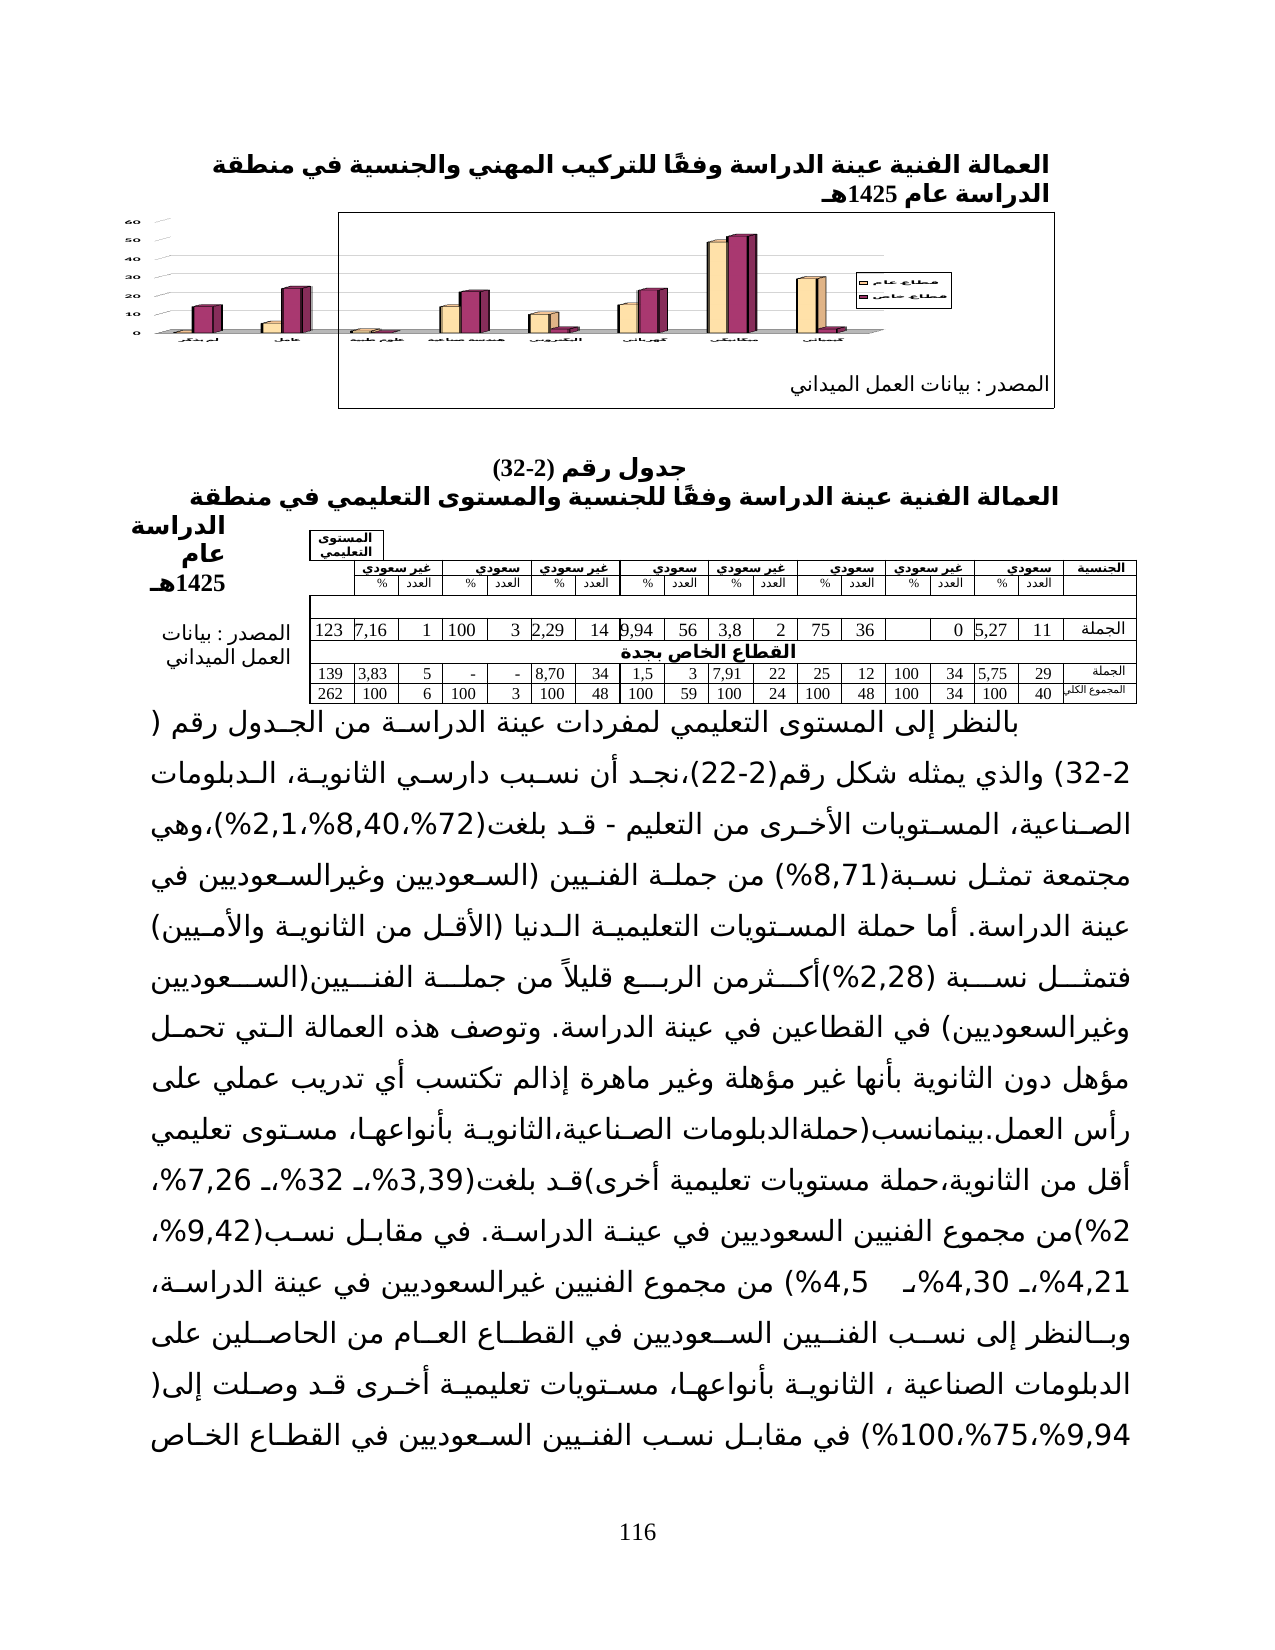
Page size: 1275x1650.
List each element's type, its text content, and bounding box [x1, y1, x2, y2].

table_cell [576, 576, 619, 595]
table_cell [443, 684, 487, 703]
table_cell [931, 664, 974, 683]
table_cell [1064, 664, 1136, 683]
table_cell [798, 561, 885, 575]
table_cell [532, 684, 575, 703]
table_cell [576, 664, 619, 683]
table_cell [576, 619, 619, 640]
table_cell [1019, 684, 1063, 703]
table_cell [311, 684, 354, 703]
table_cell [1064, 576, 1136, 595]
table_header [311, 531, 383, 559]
text جدول رقم (2-32) [120, 453, 1059, 482]
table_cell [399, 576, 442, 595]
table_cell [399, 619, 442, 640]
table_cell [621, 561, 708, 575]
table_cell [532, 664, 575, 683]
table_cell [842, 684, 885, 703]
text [150, 705, 1131, 1452]
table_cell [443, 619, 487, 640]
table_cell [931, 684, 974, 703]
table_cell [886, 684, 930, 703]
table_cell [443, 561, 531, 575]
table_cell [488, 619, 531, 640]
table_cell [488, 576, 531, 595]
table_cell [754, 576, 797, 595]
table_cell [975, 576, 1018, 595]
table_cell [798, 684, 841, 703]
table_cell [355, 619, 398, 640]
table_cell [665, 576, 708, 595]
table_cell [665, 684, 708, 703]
text المصدر : بيانات العمل الميداني [120, 207, 1050, 396]
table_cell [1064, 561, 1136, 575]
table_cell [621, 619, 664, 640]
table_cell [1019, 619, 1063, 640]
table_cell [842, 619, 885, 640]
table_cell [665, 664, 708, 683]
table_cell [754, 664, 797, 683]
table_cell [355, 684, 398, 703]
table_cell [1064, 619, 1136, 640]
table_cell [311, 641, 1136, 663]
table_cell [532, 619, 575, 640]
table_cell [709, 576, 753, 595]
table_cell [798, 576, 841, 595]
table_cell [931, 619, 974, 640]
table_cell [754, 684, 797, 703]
text المصدر : بيانات العمل الميداني [120, 597, 309, 669]
text العمالة الفنية عينة الدراسة وفقًا للتركيب المهني والجنسية في منطقة الدراسة عام 1425هـ [120, 150, 1050, 207]
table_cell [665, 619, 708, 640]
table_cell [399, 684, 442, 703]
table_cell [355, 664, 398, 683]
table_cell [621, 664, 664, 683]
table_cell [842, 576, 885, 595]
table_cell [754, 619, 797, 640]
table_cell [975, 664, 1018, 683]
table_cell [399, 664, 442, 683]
text العمالة الفنية عينة الدراسة وفقًا للجنسية والمستوى التعليمي في منطقة الدراسة عام 1425هـ [120, 482, 1059, 597]
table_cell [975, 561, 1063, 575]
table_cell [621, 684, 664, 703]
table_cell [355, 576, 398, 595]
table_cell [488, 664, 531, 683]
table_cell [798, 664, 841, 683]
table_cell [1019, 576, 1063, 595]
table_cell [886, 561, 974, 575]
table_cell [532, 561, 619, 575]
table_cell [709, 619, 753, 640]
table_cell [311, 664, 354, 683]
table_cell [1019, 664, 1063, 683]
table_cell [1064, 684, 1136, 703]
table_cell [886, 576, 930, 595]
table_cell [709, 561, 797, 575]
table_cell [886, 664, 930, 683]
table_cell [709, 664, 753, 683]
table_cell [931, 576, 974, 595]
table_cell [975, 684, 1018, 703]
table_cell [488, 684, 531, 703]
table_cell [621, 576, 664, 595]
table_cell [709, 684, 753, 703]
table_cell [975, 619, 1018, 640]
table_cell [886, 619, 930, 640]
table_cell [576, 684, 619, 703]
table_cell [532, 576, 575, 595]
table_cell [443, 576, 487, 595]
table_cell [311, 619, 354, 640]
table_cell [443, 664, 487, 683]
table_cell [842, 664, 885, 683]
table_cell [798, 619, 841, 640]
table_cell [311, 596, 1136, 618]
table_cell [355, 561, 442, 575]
